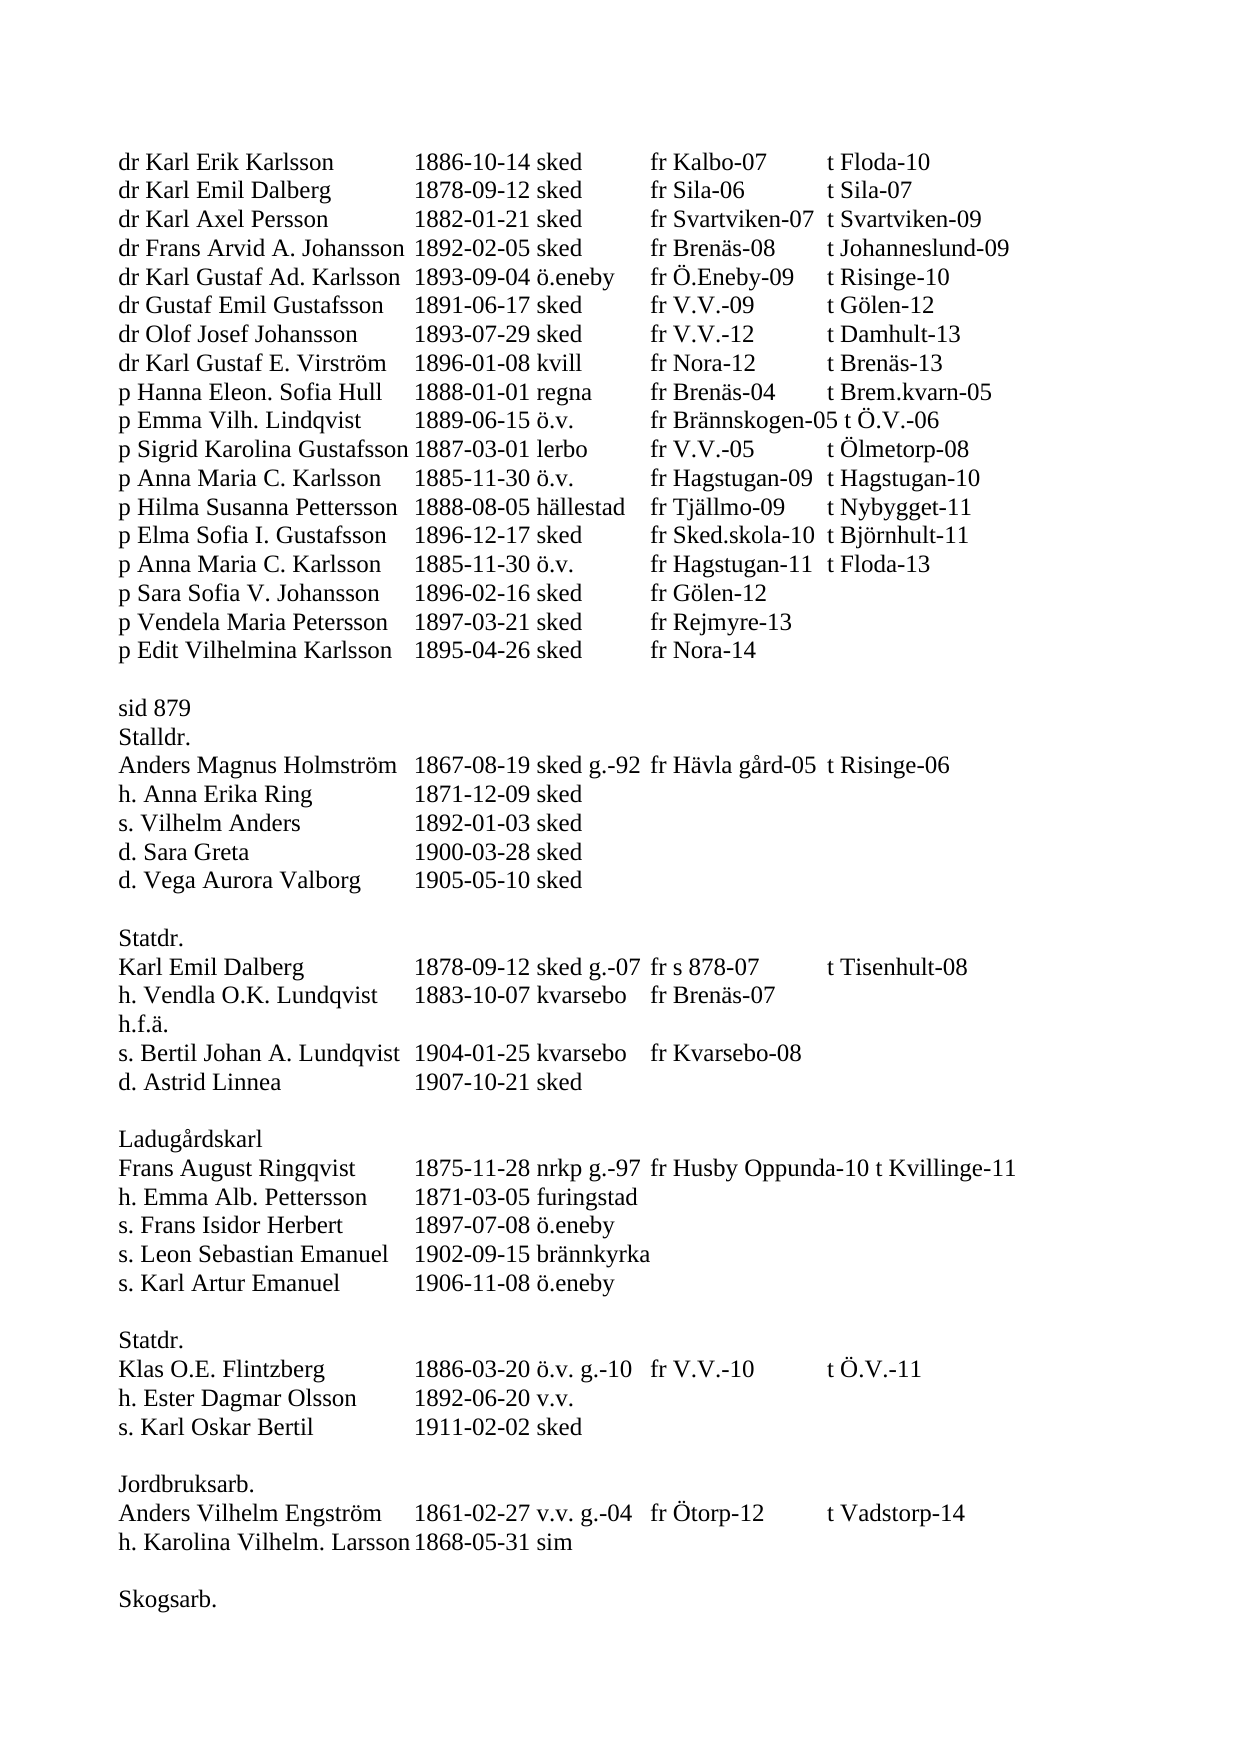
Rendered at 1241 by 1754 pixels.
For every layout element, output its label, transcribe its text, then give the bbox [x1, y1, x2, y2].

text p Anna Maria C. Karlsson 1885-11-30 ö.v. fr Hagstugan-11 t Floda-13 [118, 549, 1122, 578]
text s. Bertil Johan A. Lundqvist 1904-01-25 kvarsebo fr Kvarsebo-08 [118, 1038, 1122, 1067]
text dr Karl Axel Persson 1882-01-21 sked fr Svartviken-07 t Svartviken-09 [118, 204, 1122, 233]
text h. Anna Erika Ring 1871-12-09 sked [118, 779, 1122, 808]
text Jordbruksarb. [118, 1469, 1122, 1498]
text s. Karl Artur Emanuel 1906-11-08 ö.eneby [118, 1268, 1122, 1297]
text dr Frans Arvid A. Johansson 1892-02-05 sked fr Brenäs-08 t Johanneslund-09 [118, 233, 1122, 262]
text h. Emma Alb. Pettersson 1871-03-05 furingstad [118, 1182, 1122, 1211]
text s. Vilhelm Anders 1892-01-03 sked [118, 808, 1122, 837]
text s. Karl Oskar Bertil 1911-02-02 sked [118, 1412, 1122, 1441]
text Anders Vilhelm Engström 1861-02-27 v.v. g.-04 fr Ötorp-12 t Vadstorp-14 [118, 1498, 1122, 1527]
text h. Ester Dagmar Olsson 1892-06-20 v.v. [118, 1383, 1122, 1412]
text dr Karl Gustaf Ad. Karlsson 1893-09-04 ö.eneby fr Ö.Eneby-09 t Risinge-10 [118, 262, 1122, 291]
text s. Leon Sebastian Emanuel 1902-09-15 brännkyrka [118, 1239, 1122, 1268]
text d. Astrid Linnea 1907-10-21 sked [118, 1067, 1122, 1096]
text Statdr. [118, 923, 1122, 952]
text p Hanna Eleon. Sofia Hull 1888-01-01 regna fr Brenäs-04 t Brem.kvarn-05 [118, 377, 1122, 406]
text dr Karl Gustaf E. Virström 1896-01-08 kvill fr Nora-12 t Brenäs-13 [118, 348, 1122, 377]
text dr Gustaf Emil Gustafsson 1891-06-17 sked fr V.V.-09 t Gölen-12 [118, 291, 1122, 319]
text p Elma Sofia I. Gustafsson 1896-12-17 sked fr Sked.skola-10 t Björnhult-11 [118, 521, 1122, 549]
text dr Karl Emil Dalberg 1878-09-12 sked fr Sila-06 t Sila-07 [118, 176, 1122, 204]
text dr Karl Erik Karlsson 1886-10-14 sked fr Kalbo-07 t Floda-10 [118, 147, 1122, 176]
text Anders Magnus Holmström 1867-08-19 sked g.-92 fr Hävla gård-05 t Risinge-06 [118, 751, 1122, 779]
text h.f.ä. [118, 1009, 1122, 1038]
text d. Vega Aurora Valborg 1905-05-10 sked [118, 866, 1122, 894]
text h. Vendla O.K. Lundqvist 1883-10-07 kvarsebo fr Brenäs-07 [118, 981, 1122, 1009]
text Karl Emil Dalberg 1878-09-12 sked g.-07 fr s 878-07 t Tisenhult-08 [118, 952, 1122, 981]
text p Sara Sofia V. Johansson 1896-02-16 sked fr Gölen-12 [118, 578, 1122, 607]
text p Vendela Maria Petersson 1897-03-21 sked fr Rejmyre-13 [118, 607, 1122, 636]
text p Hilma Susanna Pettersson 1888-08-05 hällestad fr Tjällmo-09 t Nybygget-11 [118, 492, 1122, 521]
text p Emma Vilh. Lindqvist 1889-06-15 ö.v. fr Brännskogen-05 t Ö.V.-06 [118, 406, 1122, 434]
text Ladugårdskarl [118, 1124, 1122, 1153]
text Statdr. [118, 1326, 1122, 1354]
text d. Sara Greta 1900-03-28 sked [118, 837, 1122, 866]
text Stalldr. [118, 722, 1122, 751]
text p Edit Vilhelmina Karlsson 1895-04-26 sked fr Nora-14 [118, 636, 1122, 664]
text s. Frans Isidor Herbert 1897-07-08 ö.eneby [118, 1211, 1122, 1239]
text sid 879 [118, 693, 1122, 722]
text p Sigrid Karolina Gustafsson 1887-03-01 lerbo fr V.V.-05 t Ölmetorp-08 [118, 434, 1122, 463]
text dr Olof Josef Johansson 1893-07-29 sked fr V.V.-12 t Damhult-13 [118, 319, 1122, 348]
text p Anna Maria C. Karlsson 1885-11-30 ö.v. fr Hagstugan-09 t Hagstugan-10 [118, 463, 1122, 492]
text Skogsarb. [118, 1584, 1122, 1613]
text Frans August Ringqvist 1875-11-28 nrkp g.-97 fr Husby Oppunda-10 t Kvillinge-11 [118, 1153, 1122, 1182]
text h. Karolina Vilhelm. Larsson 1868-05-31 sim [118, 1527, 1122, 1556]
text Klas O.E. Flintzberg 1886-03-20 ö.v. g.-10 fr V.V.-10 t Ö.V.-11 [118, 1354, 1122, 1383]
